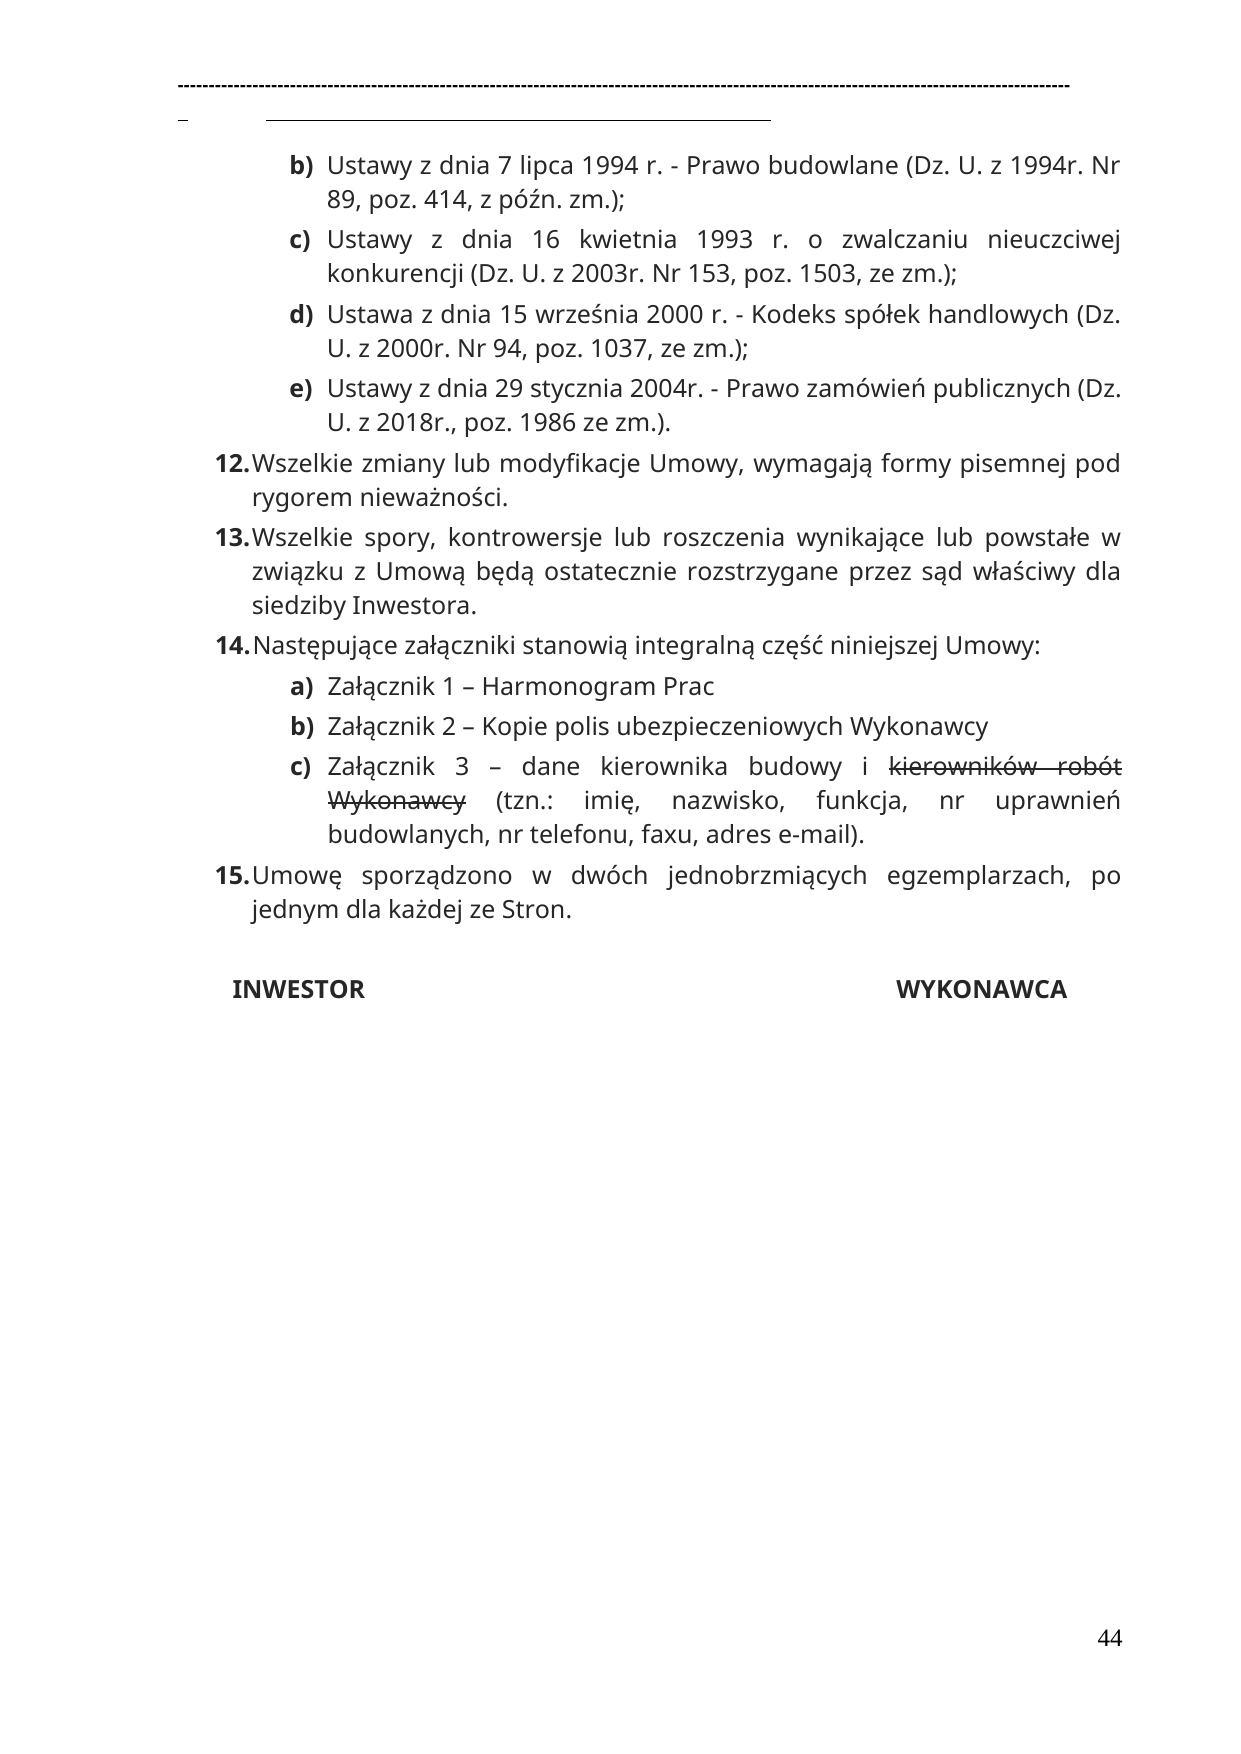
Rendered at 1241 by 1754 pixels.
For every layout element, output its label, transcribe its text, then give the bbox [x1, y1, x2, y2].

list Załącznik 3 – dane kierownika budowy i kierowników robót Wykonawcy (tzn.: imię, nazwisko, funkcja, nr uprawnień budowlanych, nr telefonu, faxu, adres e-mail). [290, 749, 1122, 851]
list Załącznik 1 – Harmonogram Prac [290, 668, 1122, 702]
list Następujące załączniki stanowią integralną część niniejszej Umowy: [215, 628, 1122, 662]
list Ustawa z dnia 15 września 2000 r. - Kodeks spółek handlowych (Dz. U. z 2000r. Nr 94, poz. 1037, ze zm.); [289, 296, 1122, 364]
list Ustawy z dnia 29 stycznia 2004r. - Prawo zamówień publicznych (Dz. U. z 2018r., poz. 1986 ze zm.). [289, 371, 1122, 439]
list Ustawy z dnia 16 kwietnia 1993 r. o zwalczaniu nieuczciwej konkurencji (Dz. U. z 2003r. Nr 153, poz. 1503, ze zm.); [289, 222, 1122, 290]
list Wszelkie spory, kontrowersje lub roszczenia wynikające lub powstałe w związku z Umową będą ostatecznie rozstrzygane przez sąd właściwy dla siedziby Inwestora. [214, 519, 1122, 622]
list Ustawy z dnia 7 lipca 1994 r. - Prawo budowlane (Dz. U. z 1994r. Nr 89, poz. 414, z późn. zm.); [289, 148, 1122, 216]
text INWESTOR WYKONAWCA [177, 972, 1122, 1006]
list Wszelkie zmiany lub modyfikacje Umowy, wymagają formy pisemnej pod rygorem nieważności. [214, 445, 1122, 513]
list Umowę sporządzono w dwóch jednobrzmiących egzemplarzach, po jednym dla każdej ze Stron. [214, 857, 1122, 926]
list Załącznik 2 – Kopie polis ubezpieczeniowych Wykonawcy [290, 709, 1122, 743]
